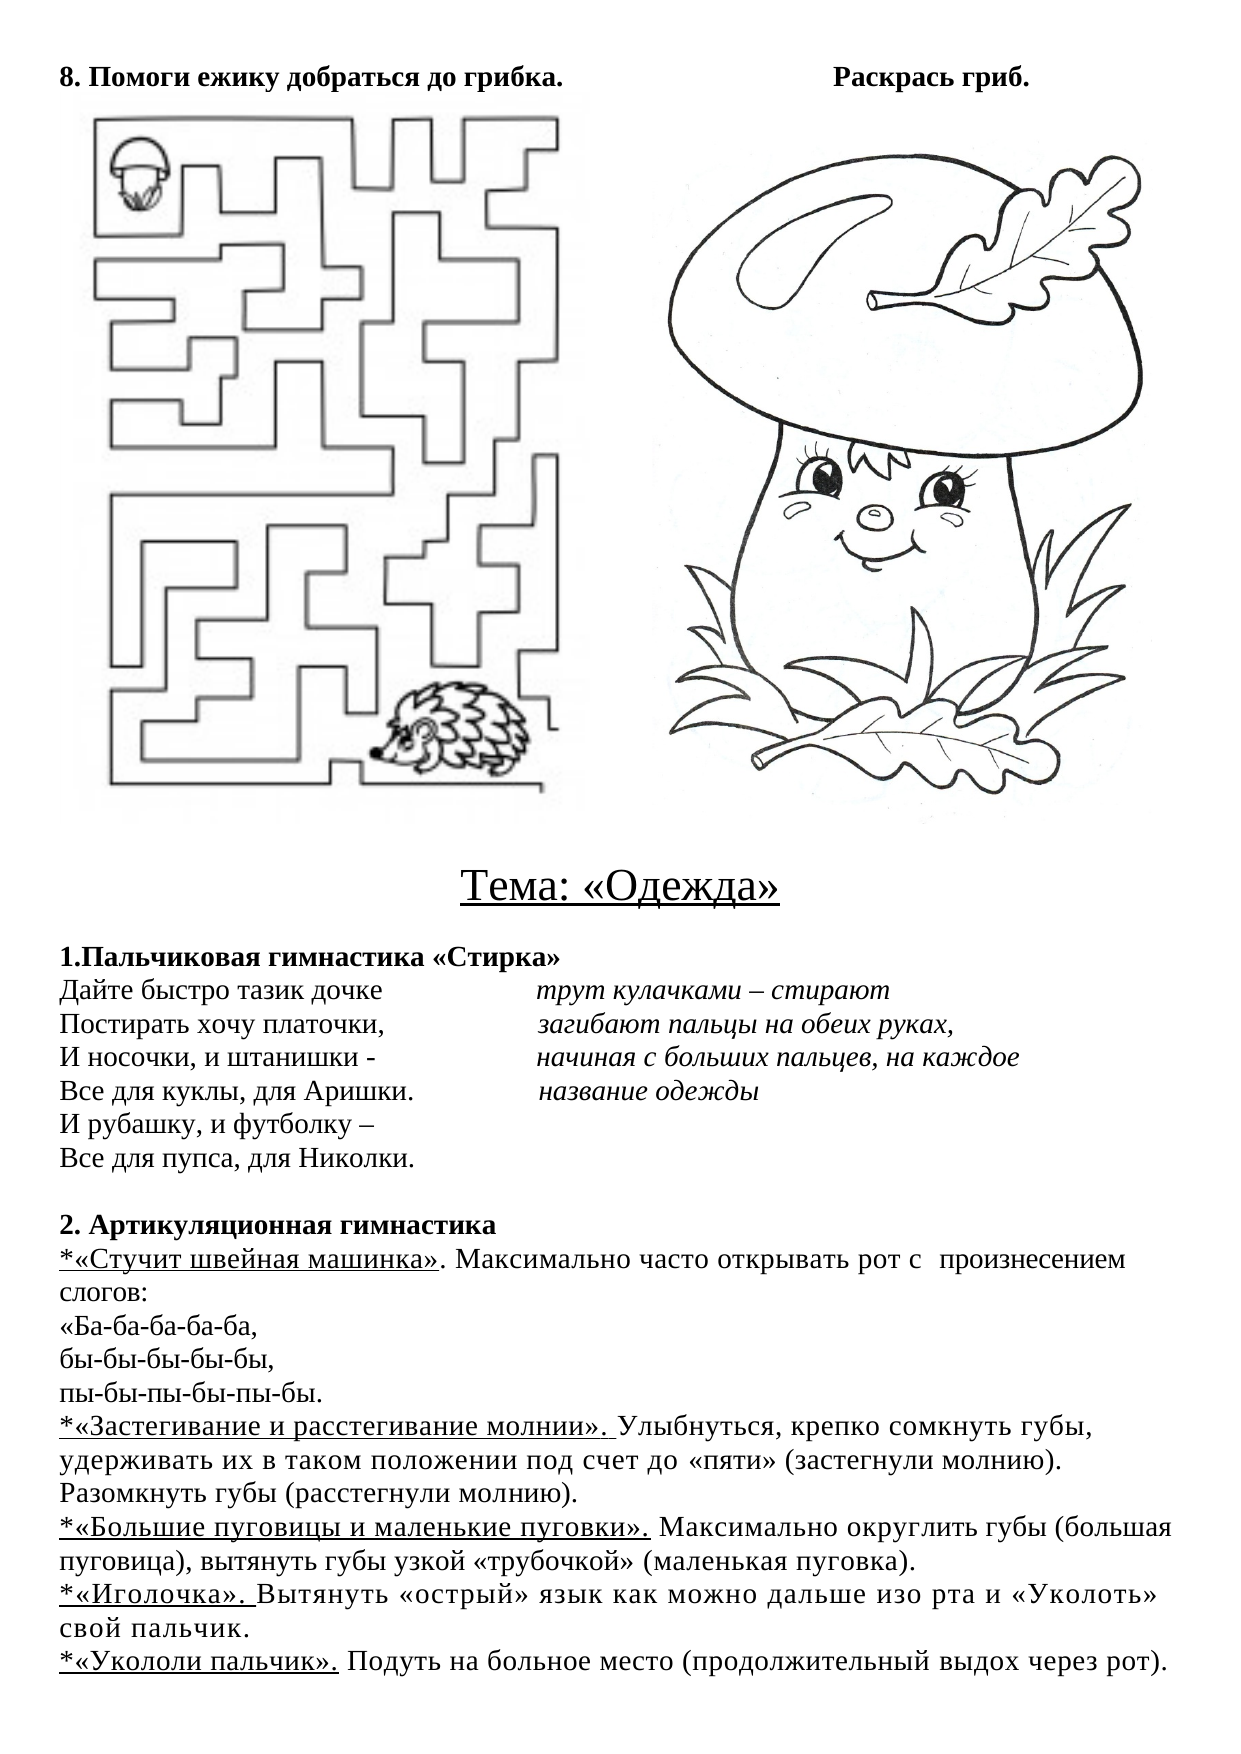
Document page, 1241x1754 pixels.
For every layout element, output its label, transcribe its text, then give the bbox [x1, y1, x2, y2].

text бы-бы-бы-бы-бы, [59, 1341, 1181, 1375]
text *«Стучит швейная машинка». Максимально часто открывать рот с произнесением слогов: [59, 1241, 1181, 1308]
text 2. Артикуляционная гимнастика [59, 1207, 1181, 1241]
text *«Застегивание и расстегивание молнии». Улыбнуться, крепко сомкнуть губы, удерживать их в таком положении под счет до «пяти» (застегнули молнию). Разомкнуть губы (расстегнули молнию). [59, 1408, 1181, 1509]
text пы-бы-пы-бы-пы-бы. [59, 1375, 1181, 1408]
text И рубашку, и футболку – [59, 1107, 1181, 1140]
text *«Большие пуговицы и маленькие пуговки». Максимально округлить губы (большая пуговица), вытянуть губы узкой «трубочкой» (маленькая пуговка). [59, 1509, 1181, 1576]
text *«Иголочка». Вытянуть «острый» язык как можно дальше изо рта и «Уколоть» свой пальчик. [59, 1576, 1181, 1643]
text Все для пупса, для Николки. [59, 1140, 1181, 1174]
text Тема: «Одежда» [59, 858, 1181, 910]
text 1.Пальчиковая гимнастика «Стирка» [59, 939, 1181, 972]
text И носочки, и штанишки - начиная с больших пальцев, на каждое [59, 1039, 1181, 1073]
picture [652, 139, 1153, 824]
text «Ба-ба-ба-ба-ба, [59, 1308, 1181, 1341]
text Все для куклы, для Аришки. название одежды [59, 1073, 1181, 1107]
text *«Укололи пальчик». Подуть на больное место (продолжительный выдох через рот). [59, 1643, 1181, 1677]
text Дайте быстро тазик дочке трут кулачками – стирают [59, 972, 1181, 1006]
picture [59, 92, 606, 824]
text Постирать хочу платочки, загибают пальцы на обеих руках, [59, 1006, 1181, 1039]
